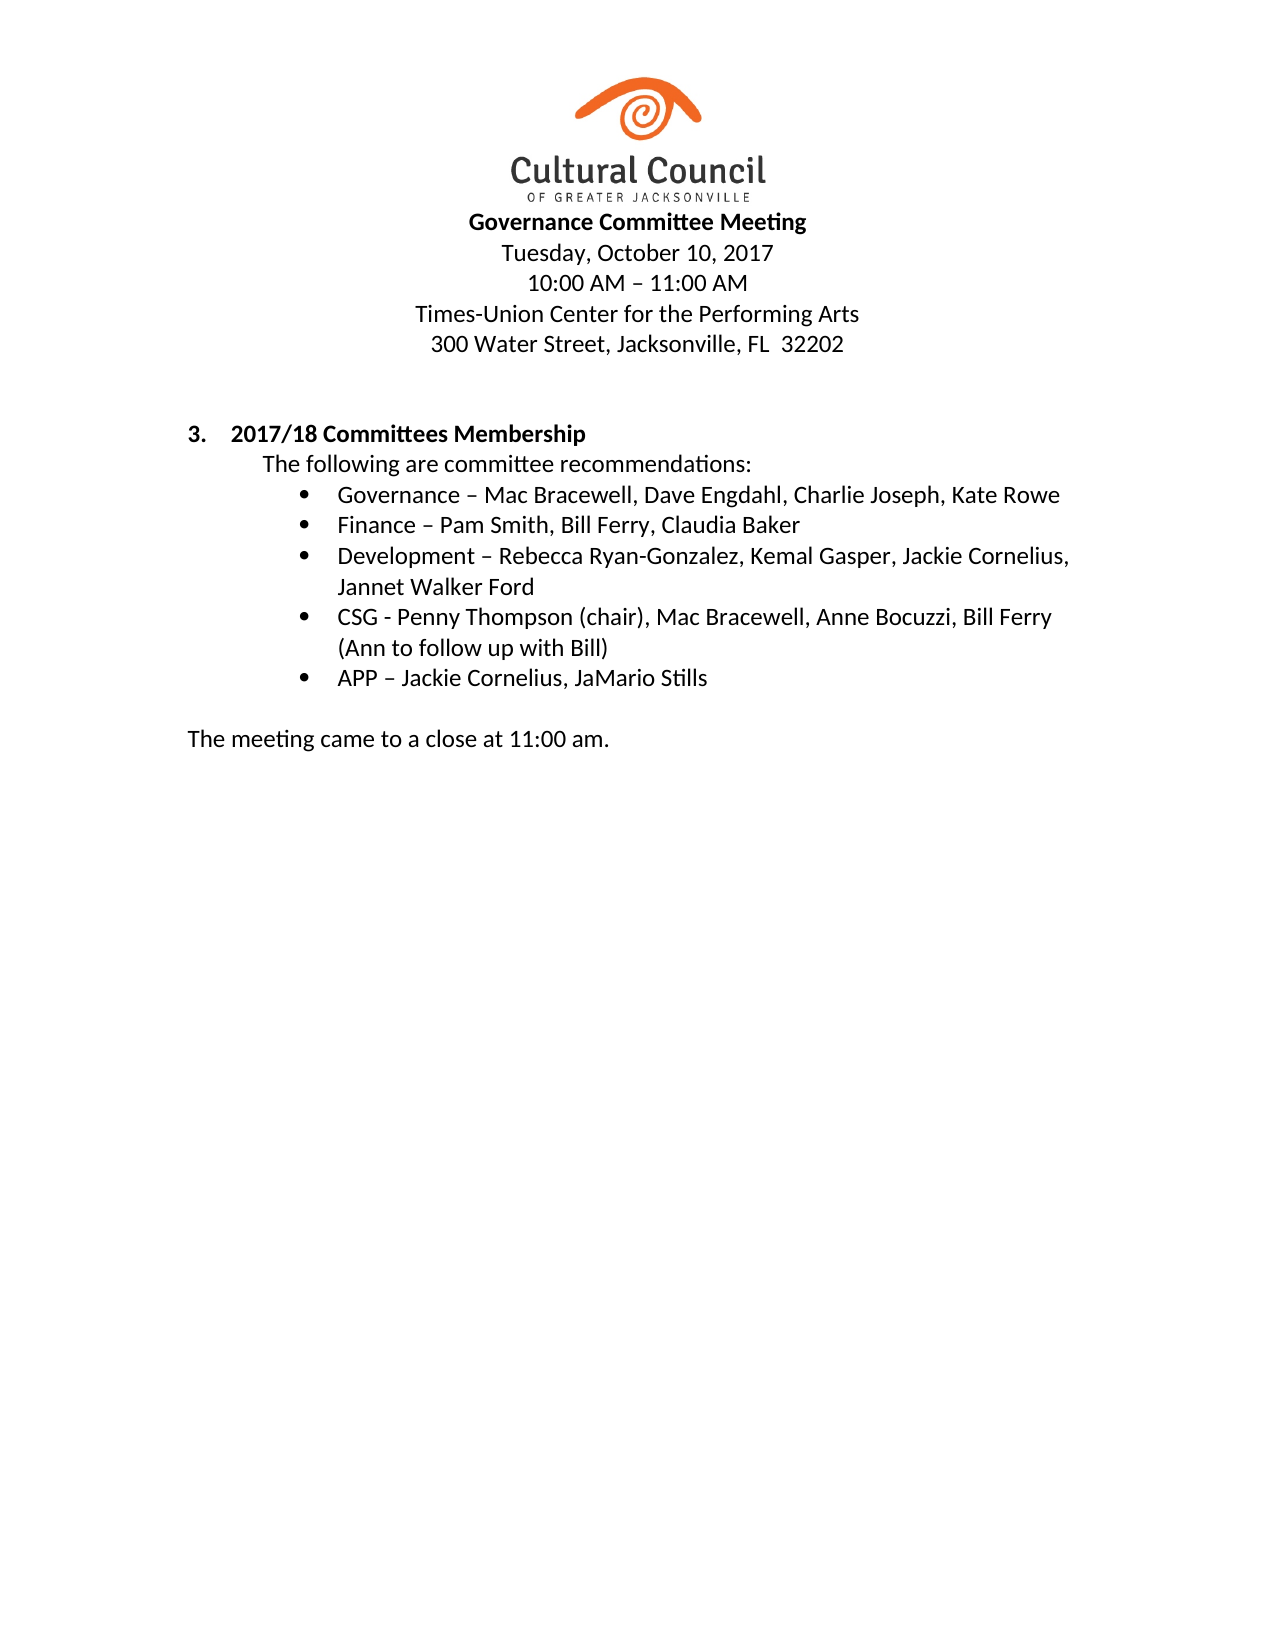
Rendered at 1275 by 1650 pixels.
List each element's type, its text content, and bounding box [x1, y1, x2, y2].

picture [476, 75, 799, 207]
list Finance – Pam Smith, Bill Ferry, Claudia Baker [300, 510, 1087, 540]
list Development – Rebecca Ryan-Gonzalez, Kemal Gasper, Jackie Cornelius, Jannet Walker Ford [300, 540, 1087, 601]
list APP – Jackie Cornelius, JaMario Stills [300, 662, 1087, 693]
text The following are committee recommendations: [262, 449, 1087, 479]
text The meeting came to a close at 11:00 am. [187, 723, 1087, 754]
list 2017/18 Committees Membership [187, 418, 1087, 449]
list Governance – Mac Bracewell, Dave Engdahl, Charlie Joseph, Kate Rowe [300, 479, 1087, 510]
list CSG - Penny Thompson (chair), Mac Bracewell, Anne Bocuzzi, Bill Ferry (Ann to follow up with Bill) [300, 601, 1087, 662]
